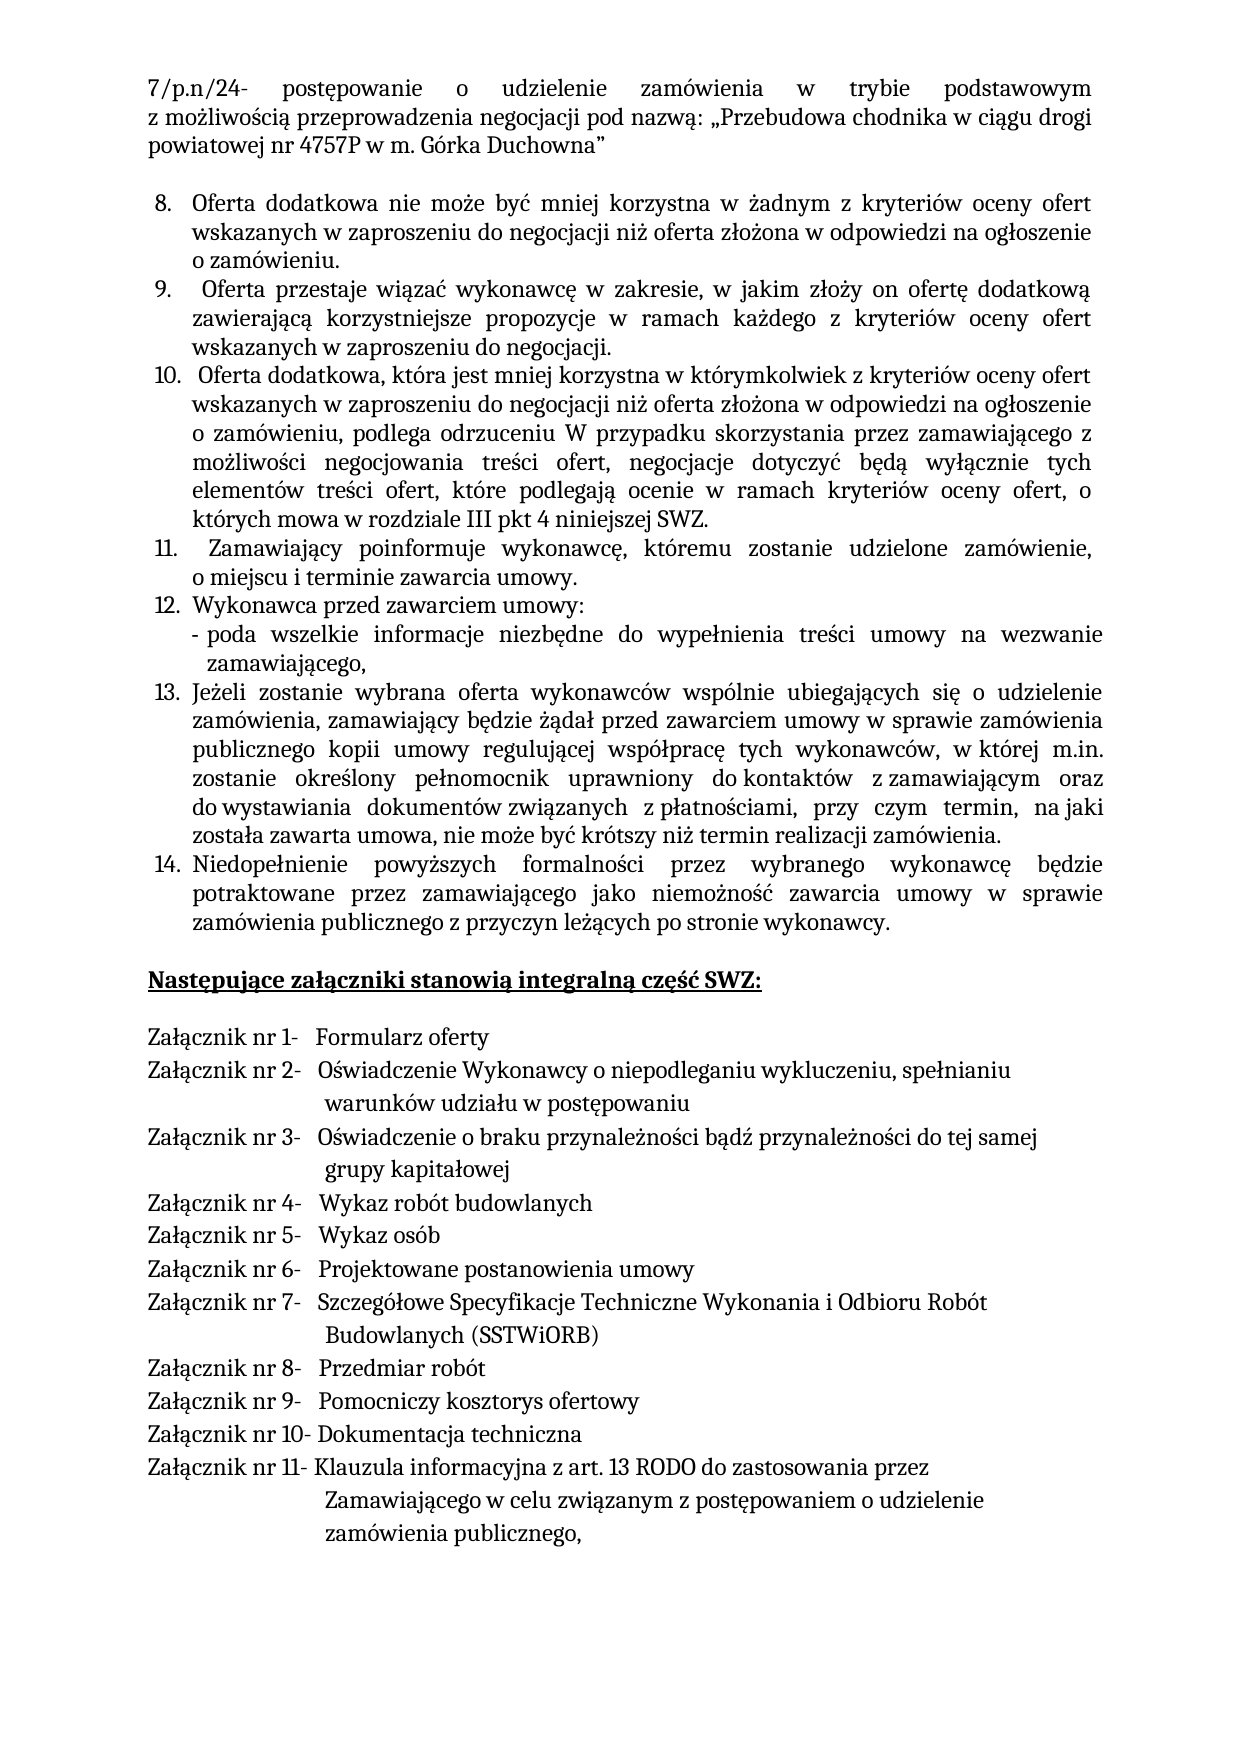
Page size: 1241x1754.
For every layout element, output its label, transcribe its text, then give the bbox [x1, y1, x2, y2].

list Załącznik nr 1- Formularz oferty [148, 1023, 1093, 1052]
list Załącznik nr 11- Klauzula informacyjna z art. 13 RODO do zastosowania przez Zamawiającego w celu związanym z postępowaniem o udzielenie zamówienia publicznego, [148, 1453, 1093, 1547]
list Załącznik nr 4- Wykaz robót budowlanych [148, 1188, 1093, 1217]
list Zamawiający poinformuje wykonawcę, któremu zostanie udzielone zamówienie, o miejscu i terminie zawarcia umowy. [154, 534, 1093, 591]
list Oferta dodatkowa, która jest mniej korzystna w którymkolwiek z kryteriów oceny ofert wskazanych w zaproszeniu do negocjacji niż oferta złożona w odpowiedzi na ogłoszenie o zamówieniu, podlega odrzuceniu W przypadku skorzystania przez zamawiającego z możliwości negocjowania treści ofert, negocjacje dotyczyć będą wyłącznie tych elementów treści ofert, które podlegają ocenie w ramach kryteriów oceny ofert, o których mowa w rozdziale III pkt 4 niniejszej SWZ. [154, 361, 1093, 534]
text Następujące załączniki stanowią integralną część SWZ: [148, 966, 1093, 994]
list Załącznik nr 2- Oświadczenie Wykonawcy o niepodleganiu wykluczeniu, spełnianiu warunków udziału w postępowaniu [148, 1056, 1093, 1118]
list Załącznik nr 8- Przedmiar robót [148, 1353, 1093, 1382]
list Załącznik nr 10- Dokumentacja techniczna [148, 1419, 1093, 1448]
list Oferta przestaje wiązać wykonawcę w zakresie, w jakim złoży on ofertę dodatkową zawierającą korzystniejsze propozycje w ramach każdego z kryteriów oceny ofert wskazanych w zaproszeniu do negocjacji. [154, 275, 1093, 361]
list poda wszelkie informacje niezbędne do wypełnienia treści umowy na wezwanie zamawiającego, [191, 620, 1104, 677]
list Niedopełnienie powyższych formalności przez wybranego wykonawcę będzie potraktowane przez zamawiającego jako niemożność zawarcia umowy w sprawie zamówienia publicznego z przyczyn leżących po stronie wykonawcy. [154, 850, 1104, 937]
list Załącznik nr 6- Projektowane postanowienia umowy [148, 1254, 1093, 1283]
list Załącznik nr 5- Wykaz osób [148, 1221, 1093, 1250]
list Załącznik nr 7- Szczegółowe Specyfikacje Techniczne Wykonania i Odbioru Robót Budowlanych (SSTWiORB) [148, 1287, 1093, 1349]
list Wykonawca przed zawarciem umowy: [154, 591, 1093, 620]
list Załącznik nr 9- Pomocniczy kosztorys ofertowy [148, 1387, 1093, 1415]
list Jeżeli zostanie wybrana oferta wykonawców wspólnie ubiegających się o udzielenie zamówienia, zamawiający będzie żądał przed zawarciem umowy w sprawie zamówienia publicznego kopii umowy regulującej współpracę tych wykonawców, w której m.in. zostanie określony pełnomocnik uprawniony do kontaktów z zamawiającym oraz do wystawiania dokumentów związanych z płatnościami, przy czym termin, na jaki została zawarta umowa, nie może być krótszy niż termin realizacji zamówienia. [154, 677, 1104, 850]
list Załącznik nr 3- Oświadczenie o braku przynależności bądź przynależności do tej samej grupy kapitałowej [148, 1122, 1093, 1184]
list Oferta dodatkowa nie może być mniej korzystna w żadnym z kryteriów oceny ofert wskazanych w zaproszeniu do negocjacji niż oferta złożona w odpowiedzi na ogłoszenie o zamówieniu. [154, 189, 1093, 275]
